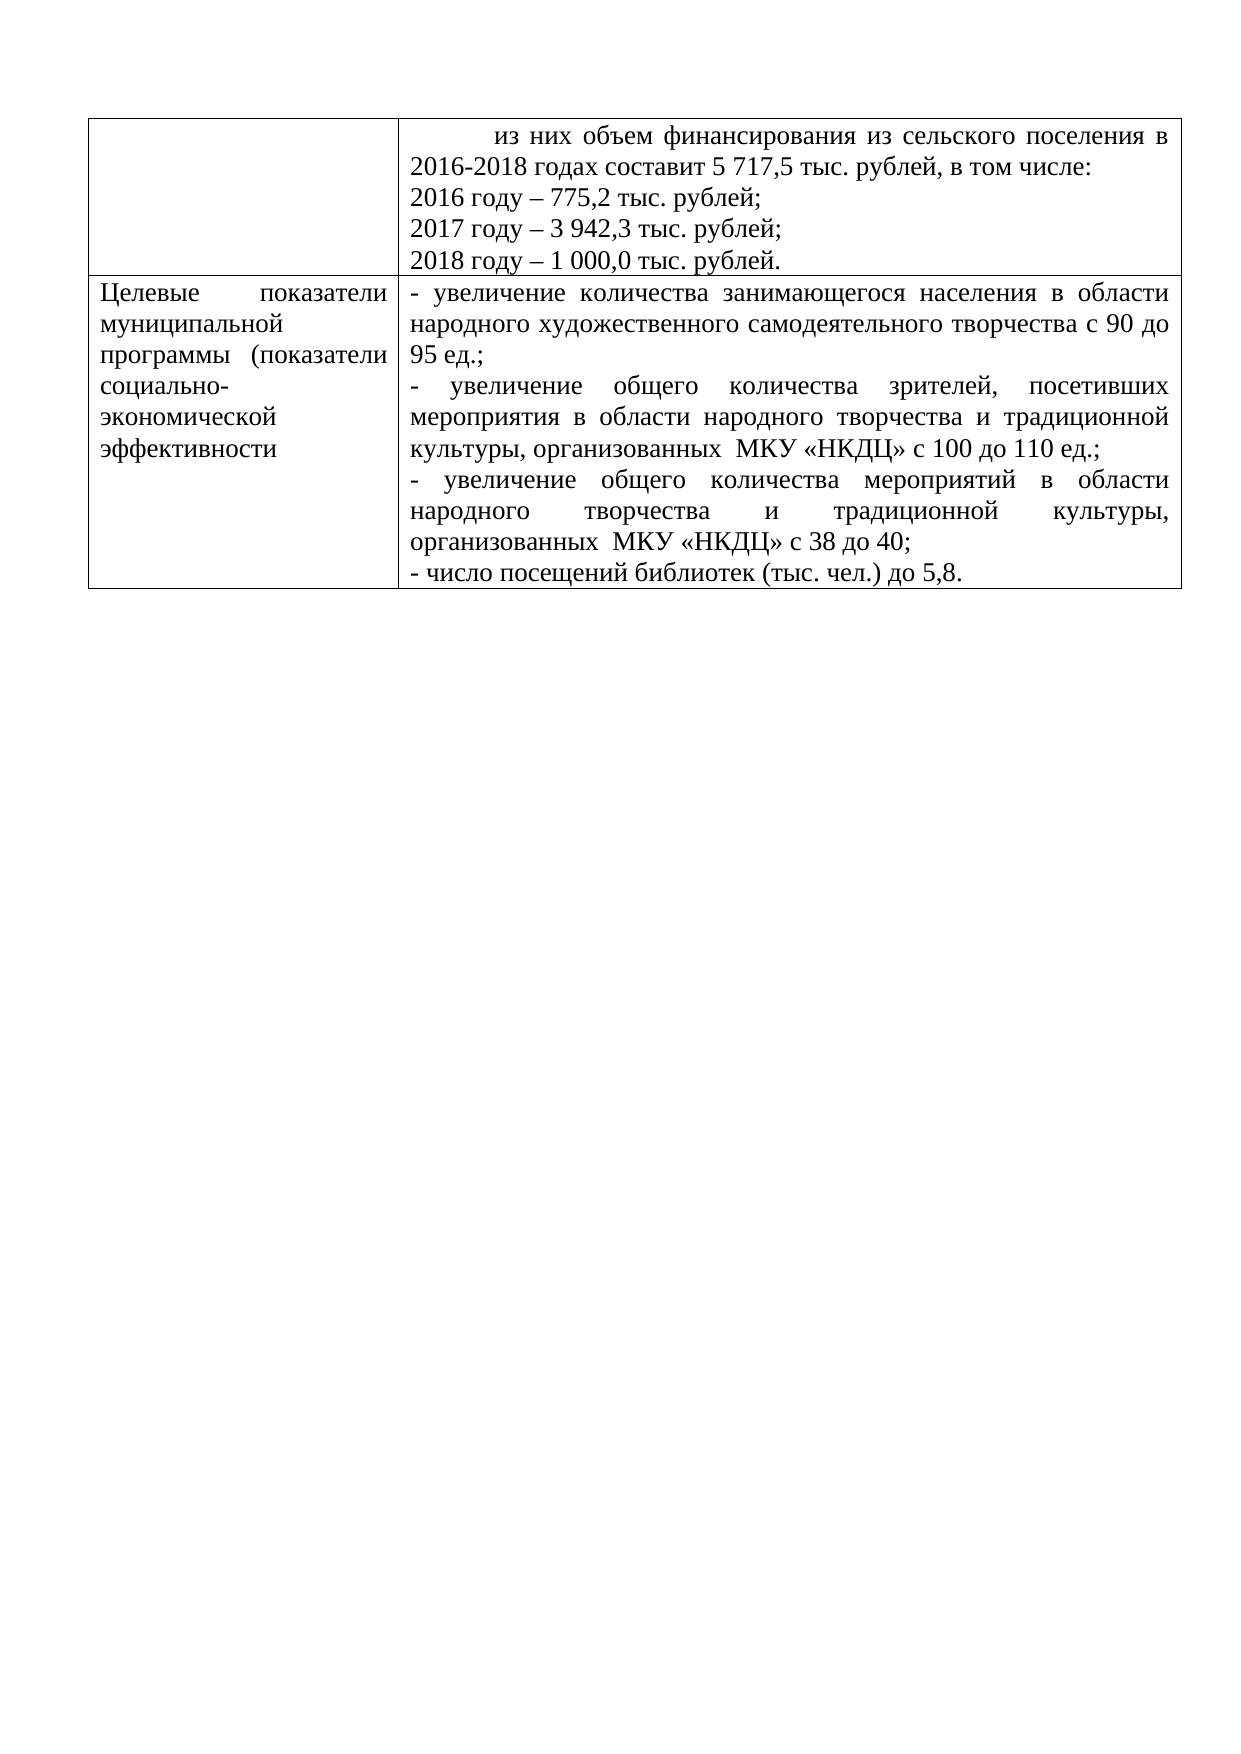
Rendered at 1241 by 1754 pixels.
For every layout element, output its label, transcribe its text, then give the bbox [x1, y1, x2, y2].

table_cell Целевые показатели муниципальной программы (показатели социально-экономической эффективности [89, 276, 398, 587]
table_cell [399, 119, 1181, 275]
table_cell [89, 119, 398, 275]
table_cell - увеличение количества занимающегося населения в области народного художественного самодеятельного творчества с 90 до 95 ед.; - увеличение общего количества зрителей, посетивших мероприятия в области народного творчества и традиционной культуры, организованных МКУ «НКДЦ» с 100 до 110 ед.; - увеличение общего количества мероприятий в области народного творчества и традиционной культуры, организованных МКУ «НКДЦ» с 38 до 40; - число посещений библиотек (тыс. чел.) до 5,8. [399, 276, 1181, 587]
